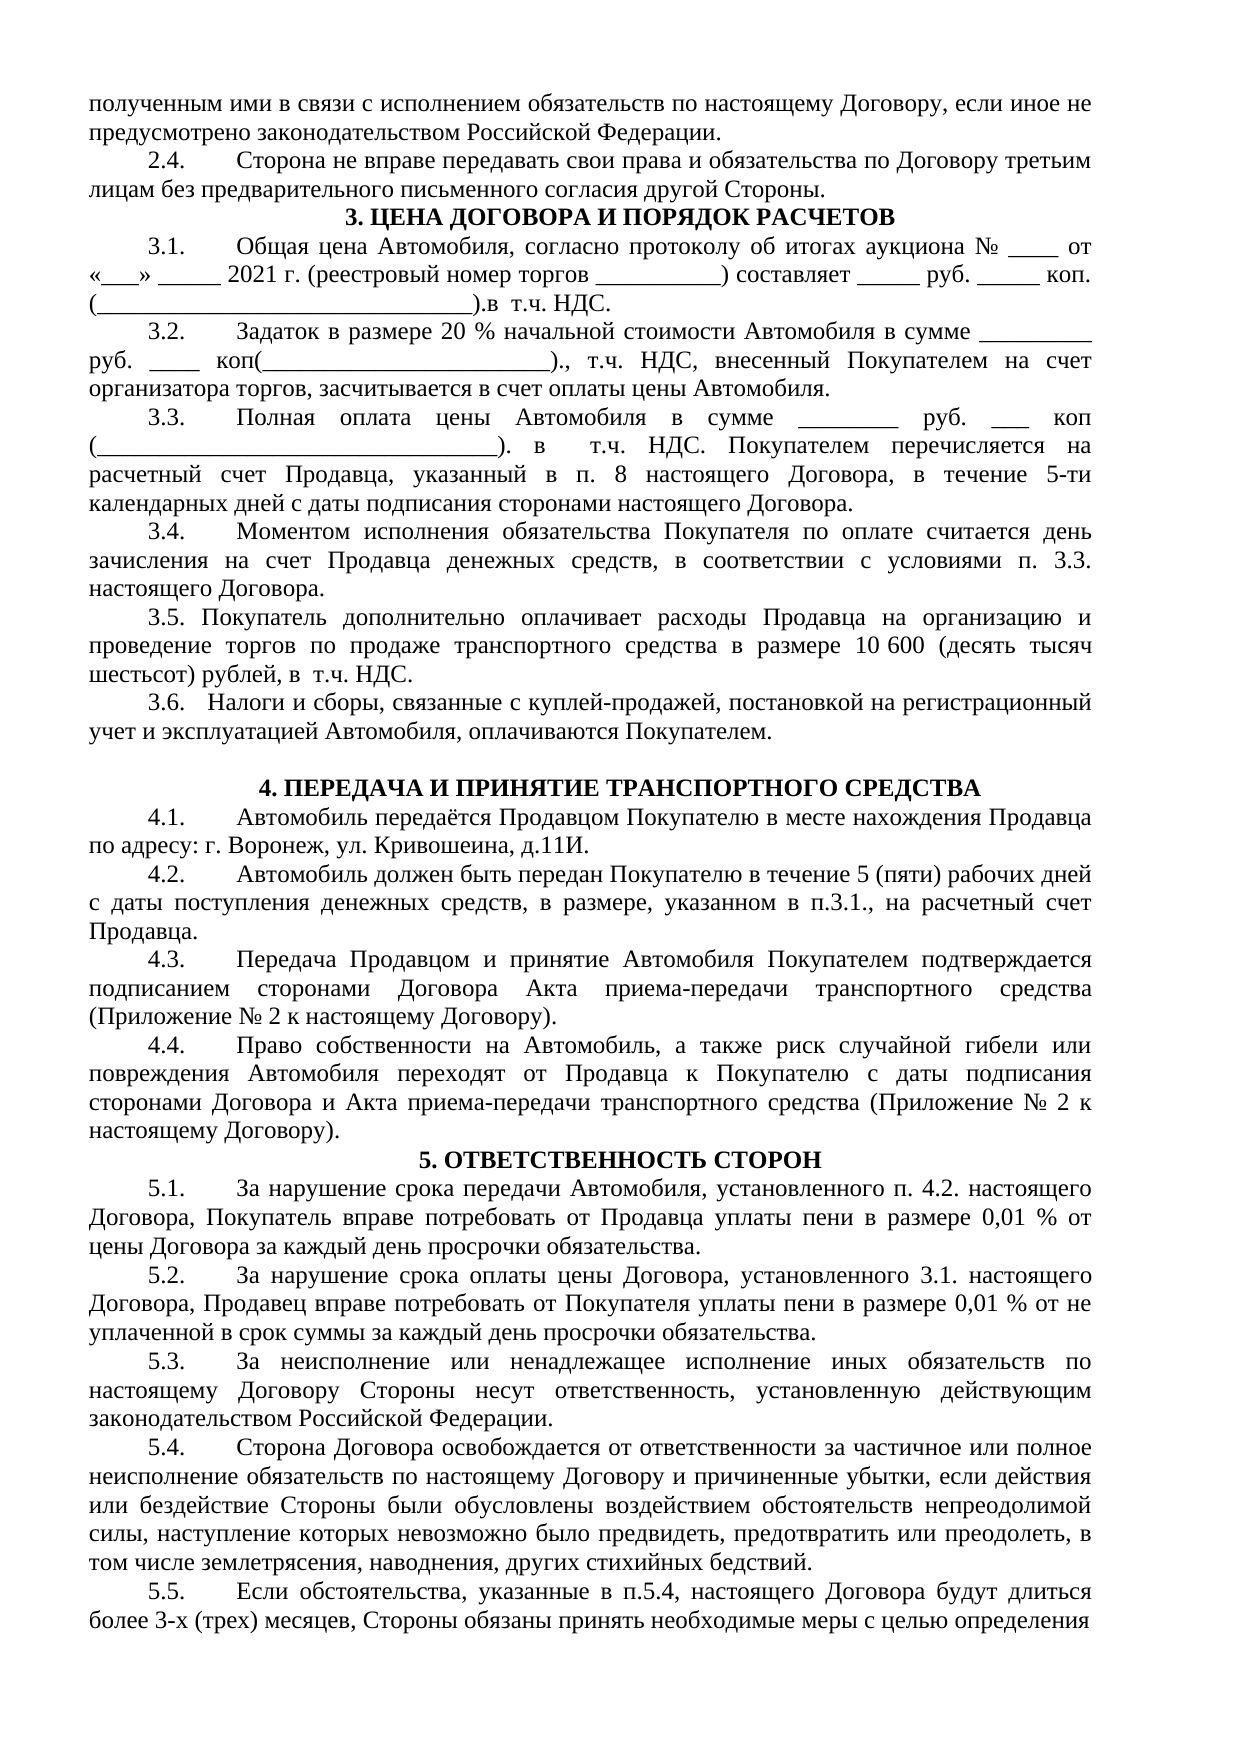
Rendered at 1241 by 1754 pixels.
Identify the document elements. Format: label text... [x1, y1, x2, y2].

text 2.4. Сторона не вправе передавать свои права и обязательства по Договору третьим лицам без предварительного письменного согласия другой Стороны. [89, 146, 1092, 203]
text 3.4. Моментом исполнения обязательства Покупателя по оплате считается день зачисления на счет Продавца денежных средств, в соответствии с условиями п. 3.3. настоящего Договора. [89, 517, 1092, 602]
text 3.5. Покупатель дополнительно оплачивает расходы Продавца на организацию и проведение торгов по продаже транспортного средства в размере 10 600 (десять тысяч шестьсот) рублей, в т.ч. НДС. [89, 602, 1092, 688]
text 5.1. За нарушение срока передачи Автомобиля, установленного п. 4.2. настоящего Договора, Покупатель вправе потребовать от Продавца уплаты пени в размере 0,01 % от цены Договора за каждый день просрочки обязательства. [89, 1173, 1092, 1260]
text 4.2. Автомобиль должен быть передан Покупателю в течение 5 (пяти) рабочих дней с даты поступления денежных средств, в размере, указанном в п.3.1., на расчетный счет Продавца. [89, 859, 1092, 945]
text 5.2. За нарушение срока оплаты цены Договора, установленного 3.1. настоящего Договора, Продавец вправе потребовать от Покупателя уплаты пени в размере 0,01 % от не уплаченной в срок суммы за каждый день просрочки обязательства. [89, 1260, 1092, 1346]
text полученным ими в связи с исполнением обязательств по настоящему Договору, если иное не предусмотрено законодательством Российской Федерации. [89, 89, 1092, 146]
text 3. ЦЕНА ДОГОВОРА И ПОРЯДОК РАСЧЕТОВ [89, 203, 1092, 231]
text 3.3. Полная оплата цены Автомобиля в сумме ________ руб. ___ коп (________________________________). в т.ч. НДС. Покупателем перечисляется на расчетный счет Продавца, указанный в п. 8 настоящего Договора, в течение 5-ти календарных дней с даты подписания сторонами настоящего Договора. [89, 403, 1092, 517]
text 5.5. Если обстоятельства, указанные в п.5.4, настоящего Договора будут длиться более 3-х (трех) месяцев, Стороны обязаны принять необходимые меры с целью определения [89, 1576, 1092, 1633]
text 3.6. Налоги и сборы, связанные с куплей-продажей, постановкой на регистрационный учет и эксплуатацией Автомобиля, оплачиваются Покупателем. [89, 688, 1092, 745]
text 4. ПЕРЕДАЧА И ПРИНЯТИЕ ТРАНСПОРТНОГО СРЕДСТВА [89, 774, 1092, 802]
text 5. ОТВЕТСТВЕННОСТЬ СТОРОН [89, 1145, 1092, 1173]
text 4.1. Автомобиль передаётся Продавцом Покупателю в месте нахождения Продавца по адресу: г. Воронеж, ул. Кривошеина, д.11И. [89, 802, 1092, 859]
text 4.4. Право собственности на Автомобиль, а также риск случайной гибели или повреждения Автомобиля переходят от Продавца к Покупателю с даты подписания сторонами Договора и Акта приема-передачи транспортного средства (Приложение № 2 к настоящему Договору). [89, 1031, 1092, 1145]
text 5.4. Сторона Договора освобождается от ответственности за частичное или полное неисполнение обязательств по настоящему Договору и причиненные убытки, если действия или бездействие Стороны были обусловлены воздействием обстоятельств непреодолимой силы, наступление которых невозможно было предвидеть, предотвратить или преодолеть, в том числе землетрясения, наводнения, других стихийных бедствий. [89, 1432, 1092, 1576]
text 4.3. Передача Продавцом и принятие Автомобиля Покупателем подтверждается подписанием сторонами Договора Акта приема-передачи транспортного средства (Приложение № 2 к настоящему Договору). [89, 945, 1092, 1031]
text 3.1. Общая цена Автомобиля, согласно протоколу об итогах аукциона № ____ от «___» _____ 2021 г. (реестровый номер торгов __________) составляет _____ руб. _____ коп. (______________________________).в т.ч. НДС. [89, 231, 1092, 317]
text 5.3. За неисполнение или ненадлежащее исполнение иных обязательств по настоящему Договору Стороны несут ответственность, установленную действующим законодательством Российской Федерации. [89, 1346, 1092, 1432]
text 3.2. Задаток в размере 20 % начальной стоимости Автомобиля в сумме _________ руб. ____ коп(_______________________)., т.ч. НДС, внесенный Покупателем на счет организатора торгов, засчитывается в счет оплаты цены Автомобиля. [89, 317, 1092, 403]
